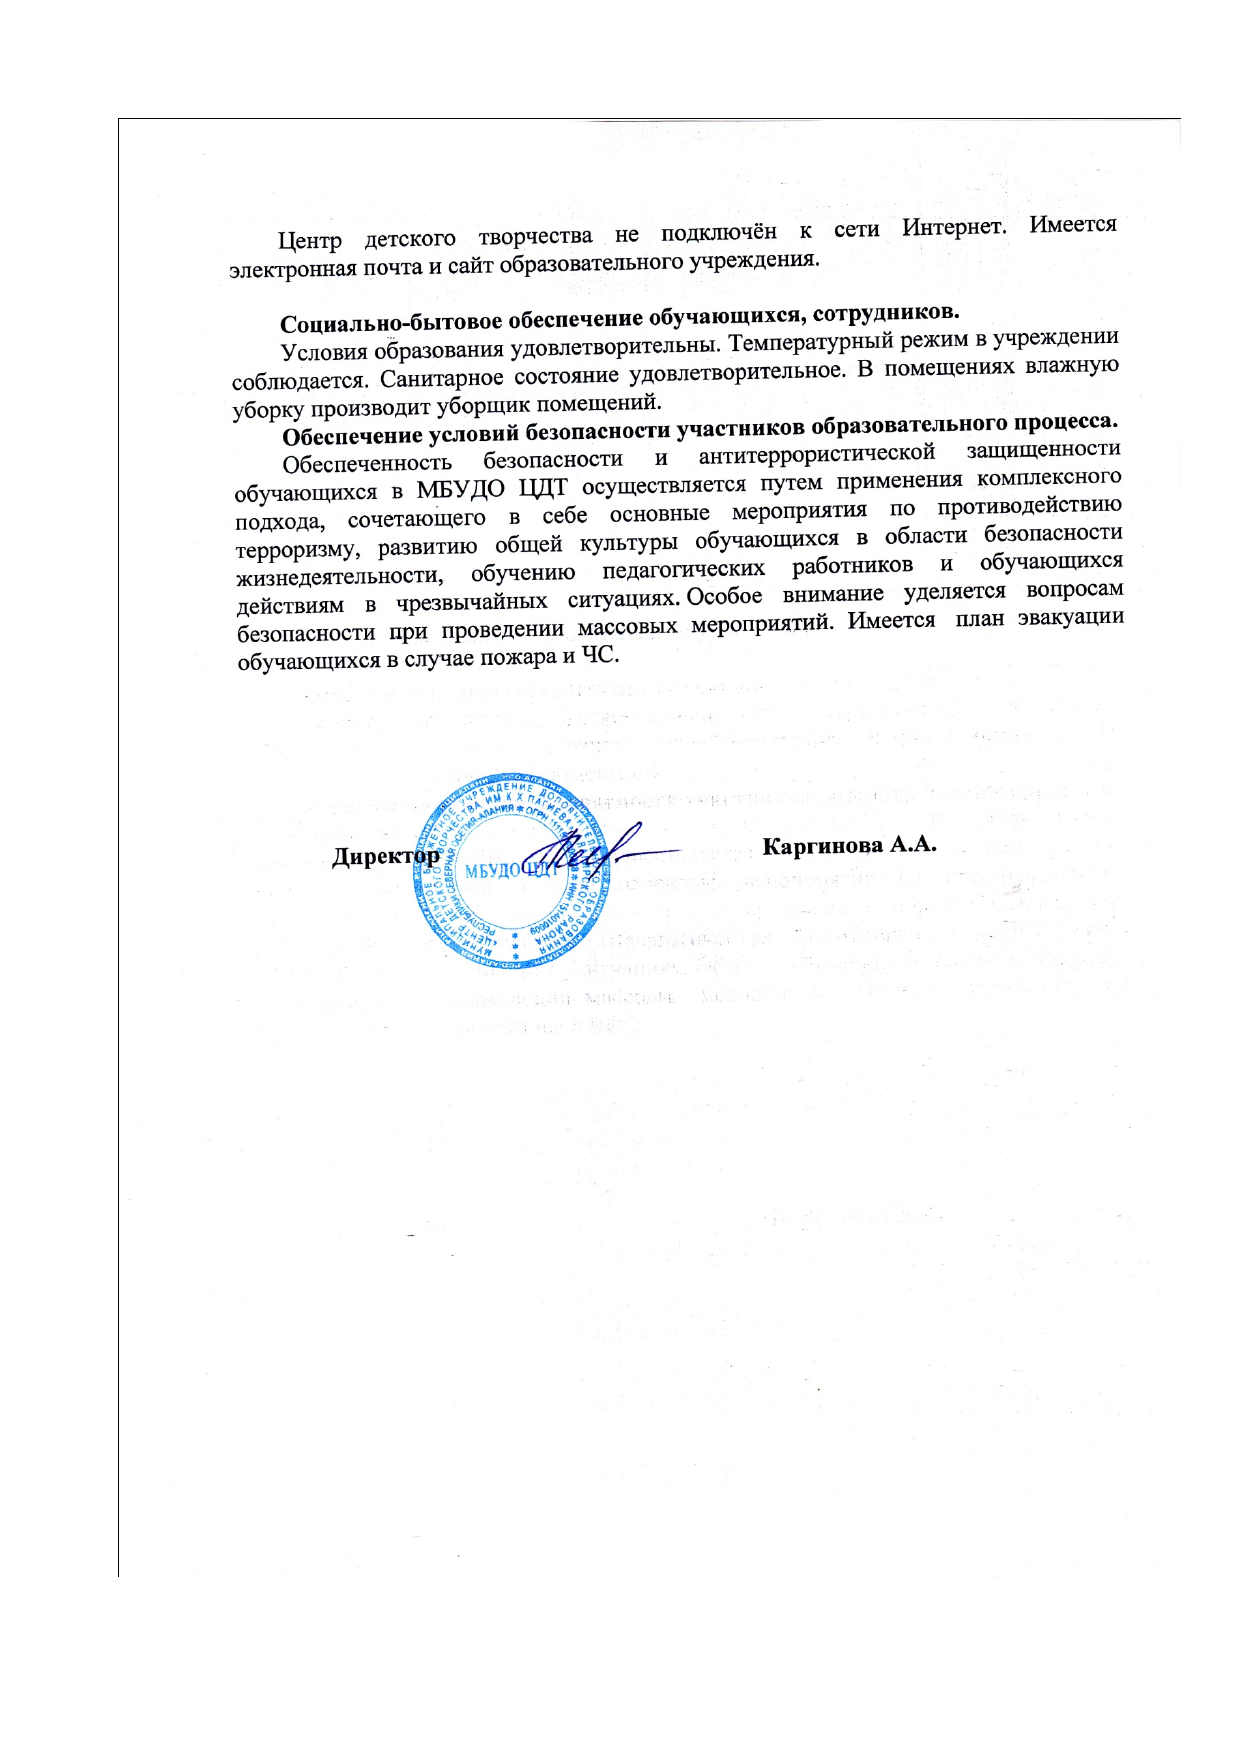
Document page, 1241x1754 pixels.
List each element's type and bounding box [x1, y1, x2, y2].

picture [118, 118, 1182, 1577]
